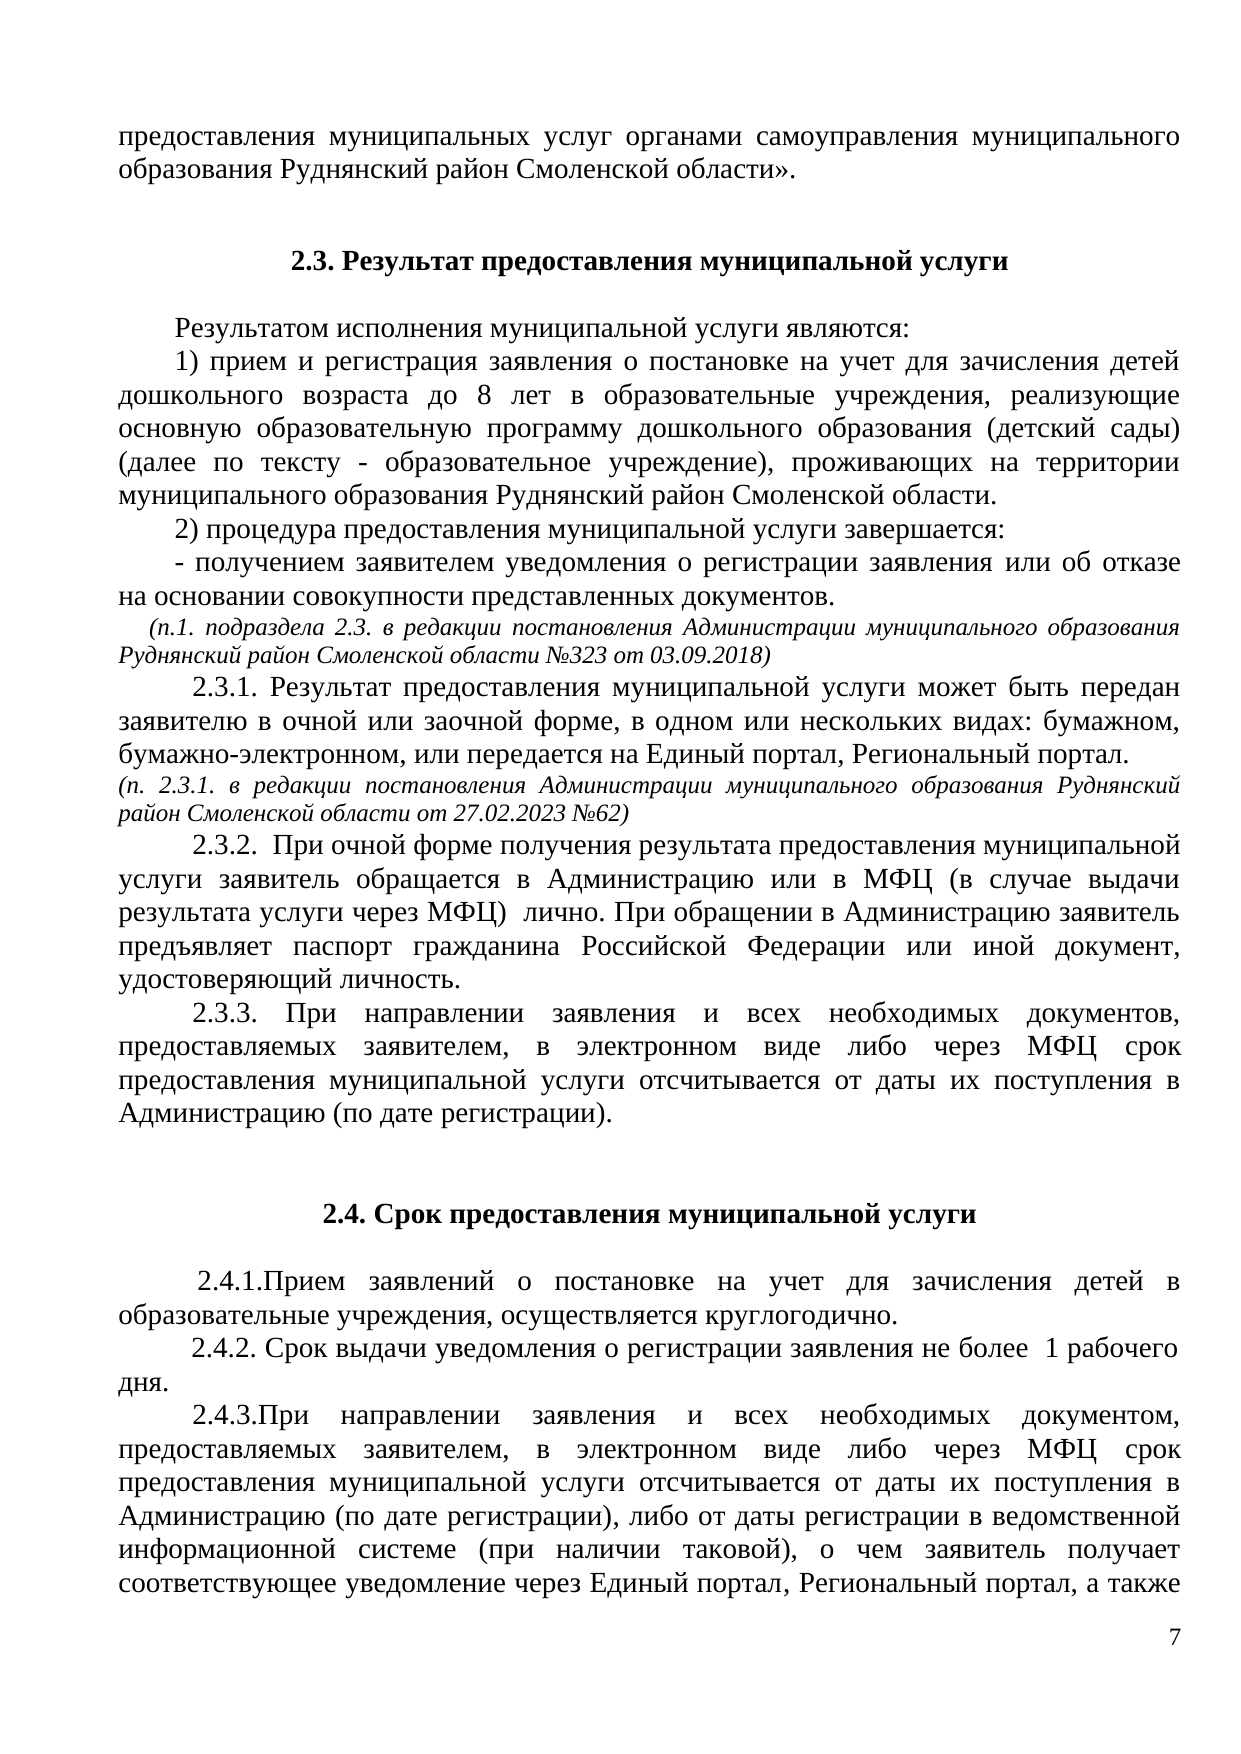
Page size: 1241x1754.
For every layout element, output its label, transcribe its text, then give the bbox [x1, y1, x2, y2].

text 2.3.3. При направлении заявления и всех необходимых документов, предоставляемых заявителем, в электронном виде либо через МФЦ срок предоставления муниципальной услуги отсчитывается от даты их поступления в Администрацию (по дате регистрации). [118, 995, 1181, 1129]
text - получением заявителем уведомления о регистрации заявления или об отказе на основании совокупности представленных документов. [118, 544, 1181, 612]
text 1) прием и регистрация заявления о постановке на учет для зачисления детей дошкольного возраста до 8 лет в образовательные учреждения, реализующие основную образовательную программу дошкольного образования (детский сады) (далее по тексту - образовательное учреждение), проживающих на территории муниципального образования Руднянский район Смоленской области. [118, 343, 1181, 511]
text 2.4.2. Срок выдачи уведомления о регистрации заявления не более 1 рабочего дня. [118, 1330, 1181, 1397]
text 2.3.1. Результат предоставления муниципальной услуги может быть передан заявителю в очной или заочной форме, в одном или нескольких видах: бумажном, бумажно-электронном, или передается на Единый портал, Региональный портал. [118, 669, 1181, 770]
text 2.3. Результат предоставления муниципальной услуги [118, 243, 1181, 276]
text 2.3.2. При очной форме получения результата предоставления муниципальной услуги заявитель обращается в Администрацию или в МФЦ (в случае выдачи результата услуги через МФЦ) лично. При обращении в Администрацию заявитель предъявляет паспорт гражданина Российской Федерации или иной документ, удостоверяющий личность. [118, 827, 1181, 995]
text (п.1. подраздела 2.3. в редакции постановления Администрации муниципального образования Руднянский район Смоленской области №323 от 03.09.2018) [118, 612, 1181, 669]
text 2.4.1.Прием заявлений о постановке на учет для зачисления детей в образовательные учреждения, осуществляется круглогодично. [118, 1263, 1181, 1330]
text 2) процедура предоставления муниципальной услуги завершается: [118, 511, 1181, 544]
text 2.4. Срок предоставления муниципальной услуги [118, 1196, 1181, 1230]
text (п. 2.3.1. в редакции постановления Администрации муниципального образования Руднянский район Смоленской области от 27.02.2023 №62) [118, 770, 1181, 827]
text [118, 1397, 1181, 1599]
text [118, 118, 1181, 185]
text Результатом исполнения муниципальной услуги являются: [118, 310, 1181, 343]
